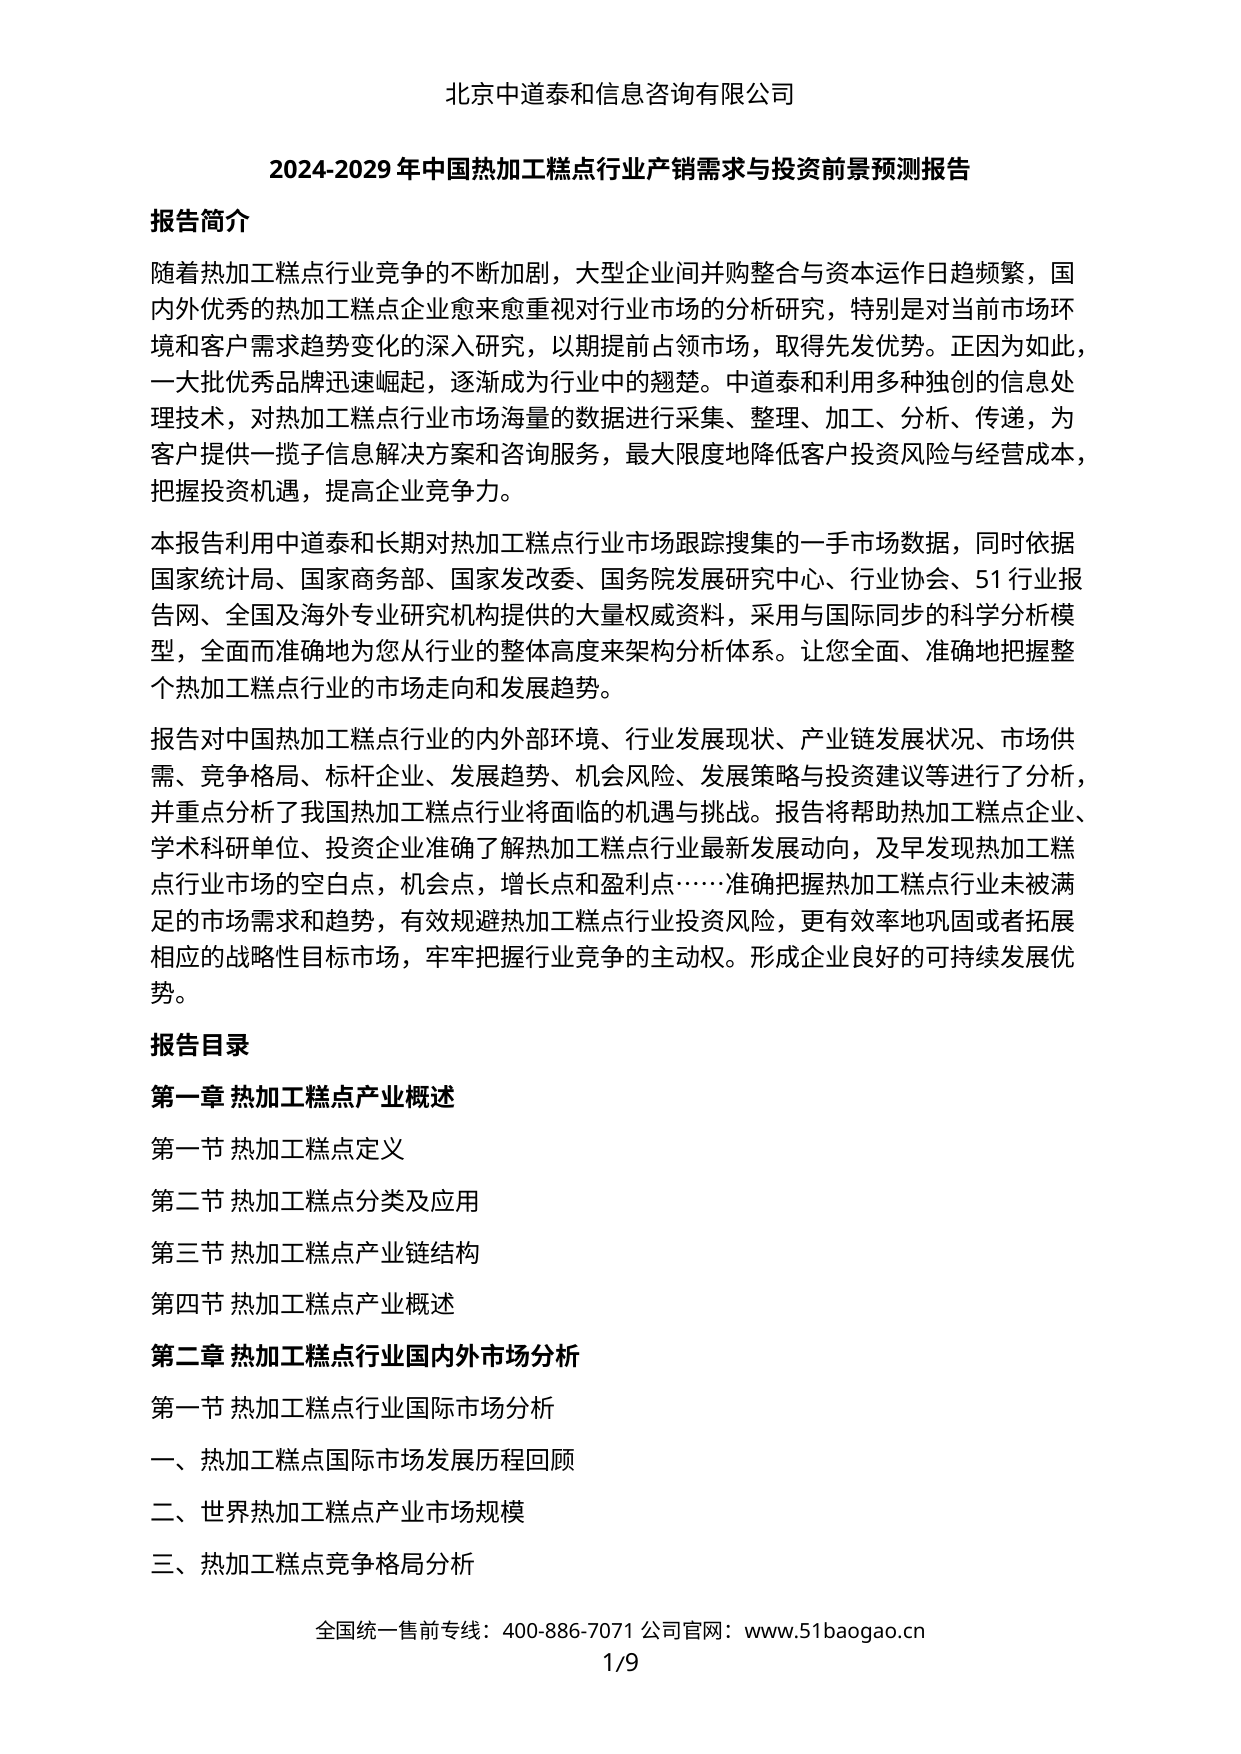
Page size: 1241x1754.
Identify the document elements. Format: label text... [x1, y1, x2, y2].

text 第四节 热加工糕点产业概述 [150, 1285, 1090, 1321]
text 报告简介 [150, 202, 1090, 238]
text 报告对中国热加工糕点行业的内外部环境、行业发展现状、产业链发展状况、市场供需、竞争格局、标杆企业、发展趋势、机会风险、发展策略与投资建议等进行了分析，并重点分析了我国热加工糕点行业将面临的机遇与挑战。报告将帮助热加工糕点企业、学术科研单位、投资企业准确了解热加工糕点行业最新发展动向，及早发现热加工糕点行业市场的空白点，机会点，增长点和盈利点……准确把握热加工糕点行业未被满足的市场需求和趋势，有效规避热加工糕点行业投资风险，更有效率地巩固或者拓展相应的战略性目标市场，牢牢把握行业竞争的主动权。形成企业良好的可持续发展优势。 [150, 720, 1090, 1010]
text 第一节 热加工糕点定义 [150, 1129, 1090, 1166]
text 本报告利用中道泰和长期对热加工糕点行业市场跟踪搜集的一手市场数据，同时依据国家统计局、国家商务部、国家发改委、国务院发展研究中心、行业协会、51行业报告网、全国及海外专业研究机构提供的大量权威资料，采用与国际同步的科学分析模型，全面而准确地为您从行业的整体高度来架构分析体系。让您全面、准确地把握整个热加工糕点行业的市场走向和发展趋势。 [150, 523, 1090, 704]
text 三、热加工糕点竞争格局分析 [150, 1544, 1090, 1581]
text 第一章 热加工糕点产业概述 [150, 1077, 1090, 1114]
text 第二节 热加工糕点分类及应用 [150, 1181, 1090, 1217]
text 随着热加工糕点行业竞争的不断加剧，大型企业间并购整合与资本运作日趋频繁，国内外优秀的热加工糕点企业愈来愈重视对行业市场的分析研究，特别是对当前市场环境和客户需求趋势变化的深入研究，以期提前占领市场，取得先发优势。正因为如此，一大批优秀品牌迅速崛起，逐渐成为行业中的翘楚。中道泰和利用多种独创的信息处理技术，对热加工糕点行业市场海量的数据进行采集、整理、加工、分析、传递，为客户提供一揽子信息解决方案和咨询服务，最大限度地降低客户投资风险与经营成本，把握投资机遇，提高企业竞争力。 [150, 254, 1090, 507]
text 二、世界热加工糕点产业市场规模 [150, 1492, 1090, 1529]
text 一、热加工糕点国际市场发展历程回顾 [150, 1441, 1090, 1477]
text 第二章 热加工糕点行业国内外市场分析 [150, 1337, 1090, 1373]
text 报告目录 [150, 1026, 1090, 1062]
text 第三节 热加工糕点产业链结构 [150, 1233, 1090, 1269]
text 第一节 热加工糕点行业国际市场分析 [150, 1389, 1090, 1425]
text 2024-2029年中国热加工糕点行业产销需求与投资前景预测报告 [150, 150, 1090, 186]
